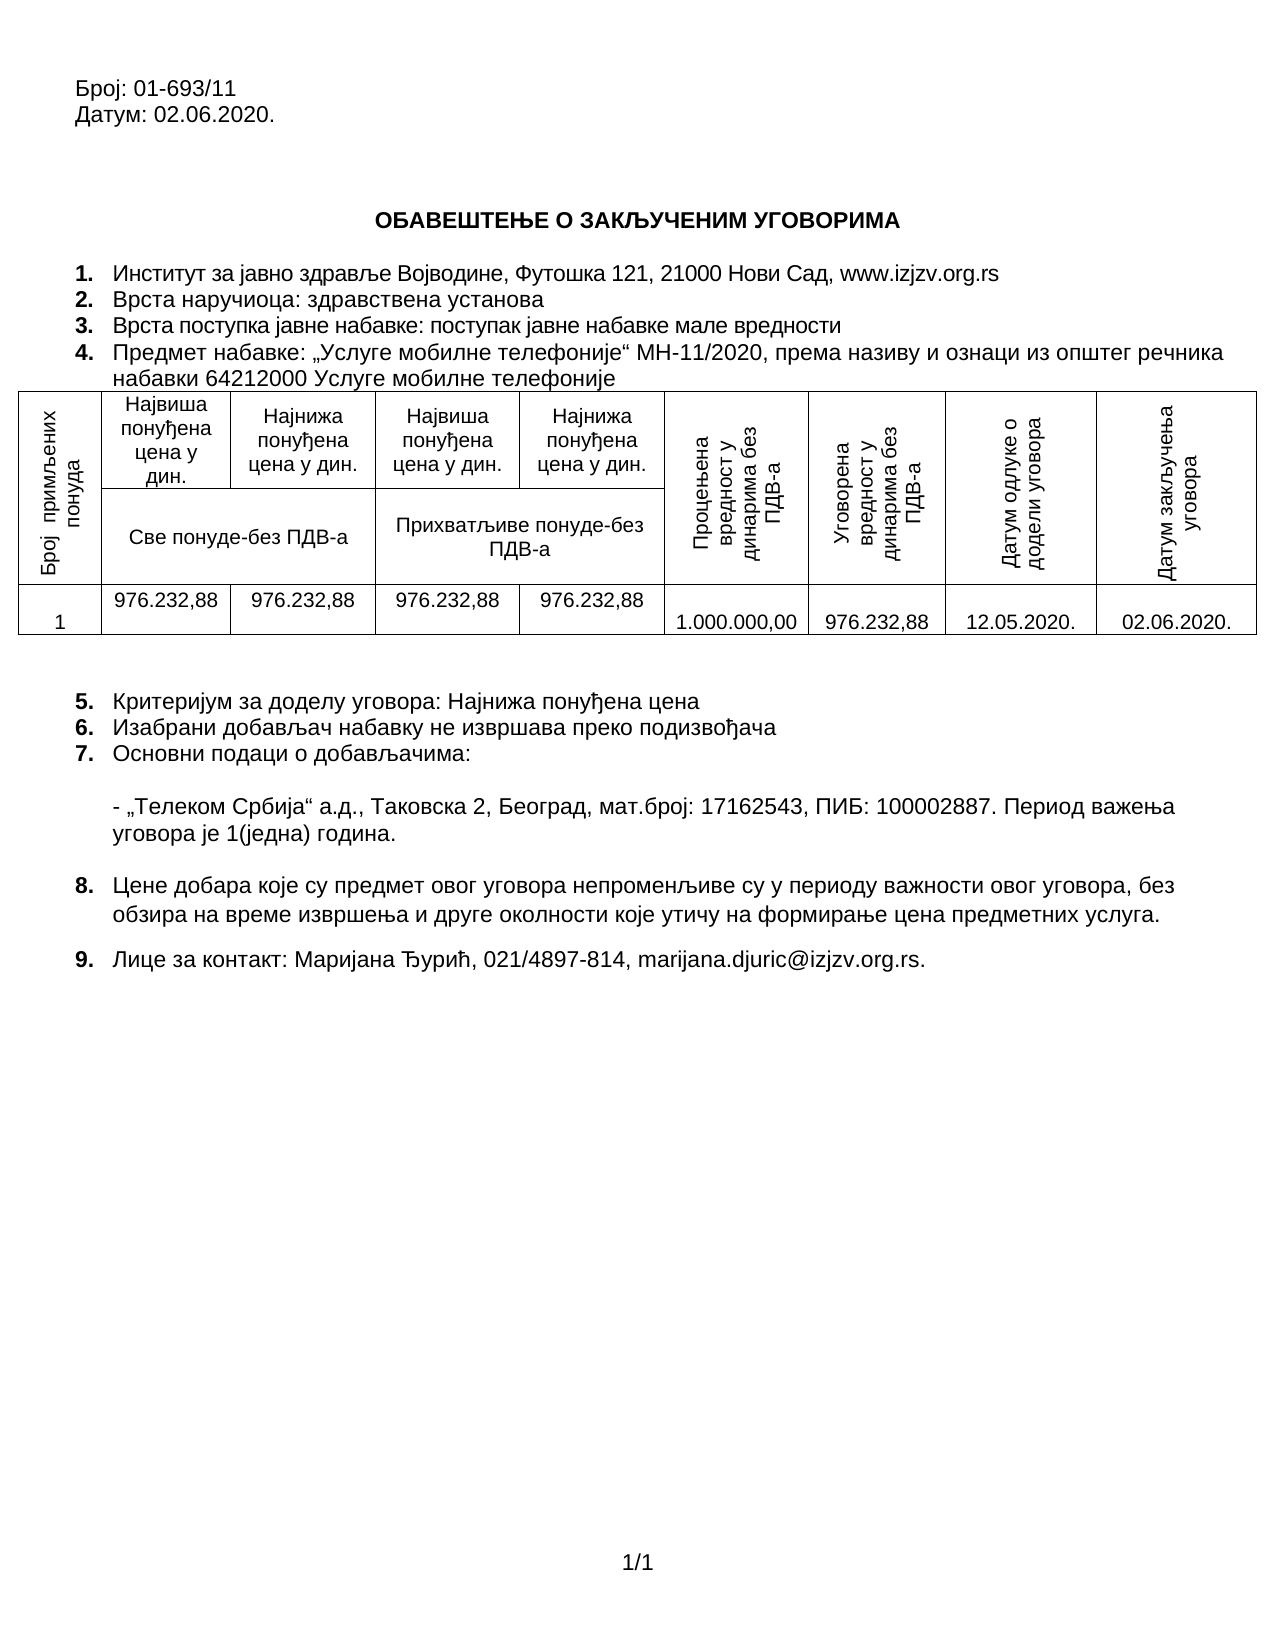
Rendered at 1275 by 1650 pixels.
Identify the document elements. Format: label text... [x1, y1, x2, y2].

table_cell 976.232,88 [231, 585, 375, 634]
table_cell 02.06.2020. [1097, 585, 1256, 634]
table_cell Све понуде-без ПДВ-а [102, 489, 375, 584]
table_cell 976.232,88 [102, 585, 230, 634]
text - „Телеком Србија“ а.д., Таковска 2, Београд, мат.број: 17162543, ПИБ: 100002887. Период важења уговора је 1(једна) година. [112, 793, 1200, 846]
list Лице за контакт: Маријана Ђурић, 021/4897-814, marijana.djuric@izjzv.org.rs. [75, 946, 1200, 972]
text Датум: 02.06.2020. [75, 101, 1200, 128]
list Изабрани добављач набавку не извршава преко подизвођача [75, 714, 1200, 740]
table_header Број примљених понуда [19, 392, 101, 584]
table_header Најнижа понуђена цена у дин. [520, 392, 664, 488]
list Институт за јавно здравље Војводине, Футошка 121, 21000 Нови Сад, www.izjzv.org.rs [75, 259, 1200, 286]
table_cell 976.232,88 [809, 585, 945, 634]
table_header Датум одлуке о додели уговора [946, 392, 1096, 584]
text Број: 01-693/11 [75, 75, 1200, 101]
table_header Најнижа понуђена цена у дин. [231, 392, 375, 488]
table_header Највиша понуђена цена у дин. [102, 392, 230, 488]
table_cell 1.000.000,00 [665, 585, 808, 634]
list Предмет набавке: „Услуге мобилне телефоније“ МН-11/2020, према називу и ознаци из општег речника набавки 64212000 Услуге мобилне телефоније [75, 338, 1256, 391]
table_header Датум закључења уговора [1097, 392, 1256, 584]
table_cell 976.232,88 [376, 585, 519, 634]
list Цене добара које су предмет овог уговора непроменљиве су у периоду важности овог уговора, без обзира на време извршења и друге околности које утичу на формирање цена предметних услуга. [75, 872, 1200, 927]
list Врста наручиоца: здравствена установа [75, 286, 1200, 312]
table_header Највиша понуђена цена у дин. [376, 392, 519, 488]
text ОБАВЕШТЕЊЕ О ЗАКЉУЧЕНИМ УГОВОРИМА [75, 207, 1200, 233]
table_cell 976.232,88 [520, 585, 664, 634]
list Врста поступка јавне набавке: поступак јавне набавке мале вредности [75, 312, 1200, 338]
table_header Процењена вредност у динарима без ПДВ-а [665, 392, 808, 584]
table_cell 1 [19, 585, 101, 634]
table_header Уговорена вредност у динарима без ПДВ-а [809, 392, 945, 584]
list Критеријум за доделу уговора: Најнижа понуђена цена [75, 688, 1200, 714]
list Основни подаци о добављачима: [75, 740, 1200, 767]
table_cell Прихватљиве понуде-без ПДВ-а [376, 489, 664, 584]
table_cell 12.05.2020. [946, 585, 1096, 634]
